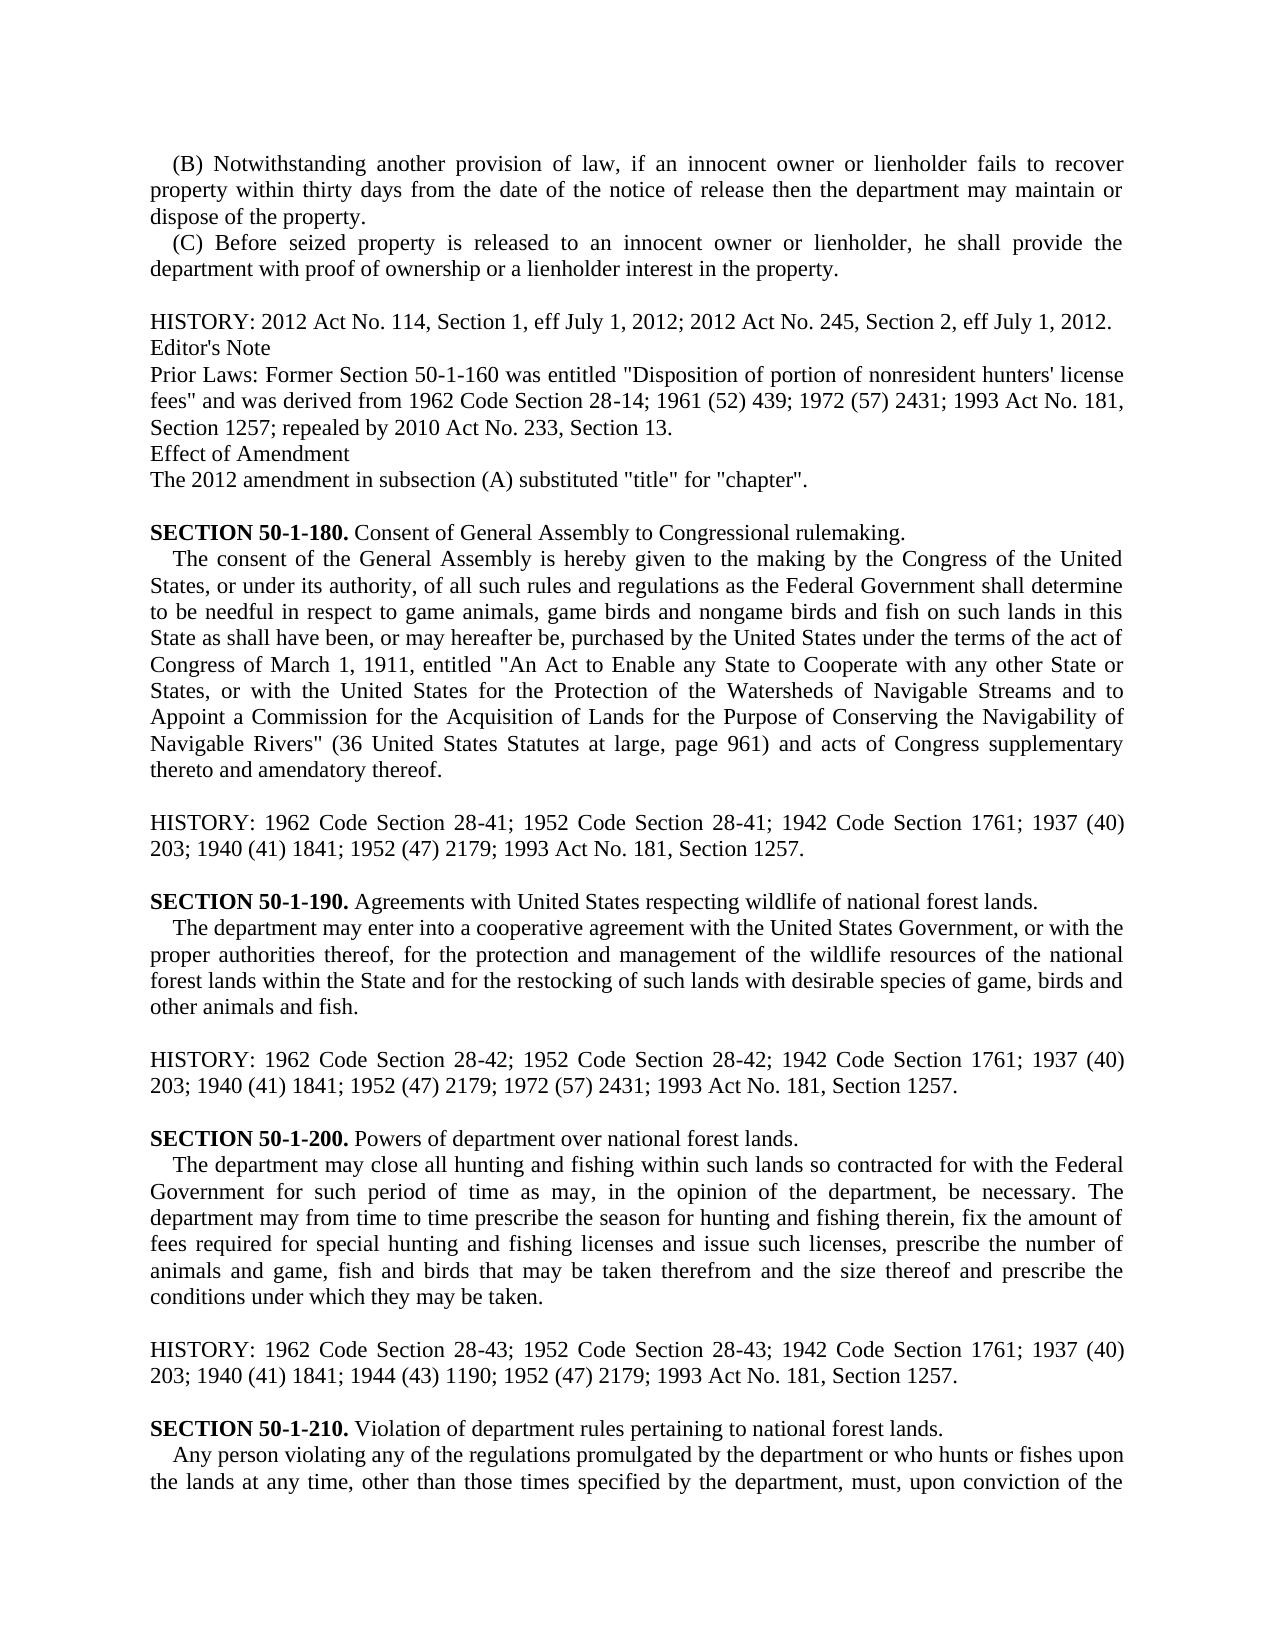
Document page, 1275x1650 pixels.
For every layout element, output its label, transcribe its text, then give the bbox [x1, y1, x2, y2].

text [150, 1441, 1125, 1494]
text The department may close all hunting and fishing within such lands so contracted for with the Federal Government for such period of time as may, in the opinion of the department, be necessary. The department may from time to time prescribe the season for hunting and fishing therein, fix the amount of fees required for special hunting and fishing licenses and issue such licenses, prescribe the number of animals and game, fish and birds that may be taken therefrom and the size thereof and prescribe the conditions under which they may be taken. [150, 1151, 1125, 1309]
text HISTORY: 2012 Act No. 114, Section 1, eff July 1, 2012; 2012 Act No. 245, Section 2, eff July 1, 2012. [150, 308, 1125, 334]
text (C) Before seized property is released to an innocent owner or lienholder, he shall provide the department with proof of ownership or a lienholder interest in the property. [150, 229, 1125, 282]
text The consent of the General Assembly is hereby given to the making by the Congress of the United States, or under its authority, of all such rules and regulations as the Federal Government shall determine to be needful in respect to game animals, game birds and nongame birds and fish on such lands in this State as shall have been, or may hereafter be, purchased by the United States under the terms of the act of Congress of March 1, 1911, entitled "An Act to Enable any State to Cooperate with any other State or States, or with the United States for the Protection of the Watersheds of Navigable Streams and to Appoint a Commission for the Acquisition of Lands for the Purpose of Conserving the Navigability of Navigable Rivers" (36 United States Statutes at large, page 961) and acts of Congress supplementary thereto and amendatory thereof. [150, 545, 1125, 782]
text The department may enter into a cooperative agreement with the United States Government, or with the proper authorities thereof, for the protection and management of the wildlife resources of the national forest lands within the State and for the restocking of such lands with desirable species of game, birds and other animals and fish. [150, 914, 1125, 1020]
text HISTORY: 1962 Code Section 28-43; 1952 Code Section 28-43; 1942 Code Section 1761; 1937 (40) 203; 1940 (41) 1841; 1944 (43) 1190; 1952 (47) 2179; 1993 Act No. 181, Section 1257. [150, 1336, 1125, 1389]
text SECTION 50-1-210. Violation of department rules pertaining to national forest lands. [150, 1415, 1125, 1441]
text Editor's Note [150, 334, 1125, 361]
text Prior Laws: Former Section 50-1-160 was entitled "Disposition of portion of nonresident hunters' license fees" and was derived from 1962 Code Section 28-14; 1961 (52) 439; 1972 (57) 2431; 1993 Act No. 181, Section 1257; repealed by 2010 Act No. 233, Section 13. [150, 361, 1125, 440]
text The 2012 amendment in subsection (A) substituted "title" for "chapter". [150, 466, 1125, 493]
text HISTORY: 1962 Code Section 28-42; 1952 Code Section 28-42; 1942 Code Section 1761; 1937 (40) 203; 1940 (41) 1841; 1952 (47) 2179; 1972 (57) 2431; 1993 Act No. 181, Section 1257. [150, 1046, 1125, 1099]
text SECTION 50-1-180. Consent of General Assembly to Congressional rulemaking. [150, 519, 1125, 545]
text SECTION 50-1-190. Agreements with United States respecting wildlife of national forest lands. [150, 888, 1125, 914]
text HISTORY: 1962 Code Section 28-41; 1952 Code Section 28-41; 1942 Code Section 1761; 1937 (40) 203; 1940 (41) 1841; 1952 (47) 2179; 1993 Act No. 181, Section 1257. [150, 809, 1125, 862]
text (B) Notwithstanding another provision of law, if an innocent owner or lienholder fails to recover property within thirty days from the date of the notice of release then the department may maintain or dispose of the property. [150, 150, 1125, 229]
text Effect of Amendment [150, 440, 1125, 466]
text SECTION 50-1-200. Powers of department over national forest lands. [150, 1125, 1125, 1151]
